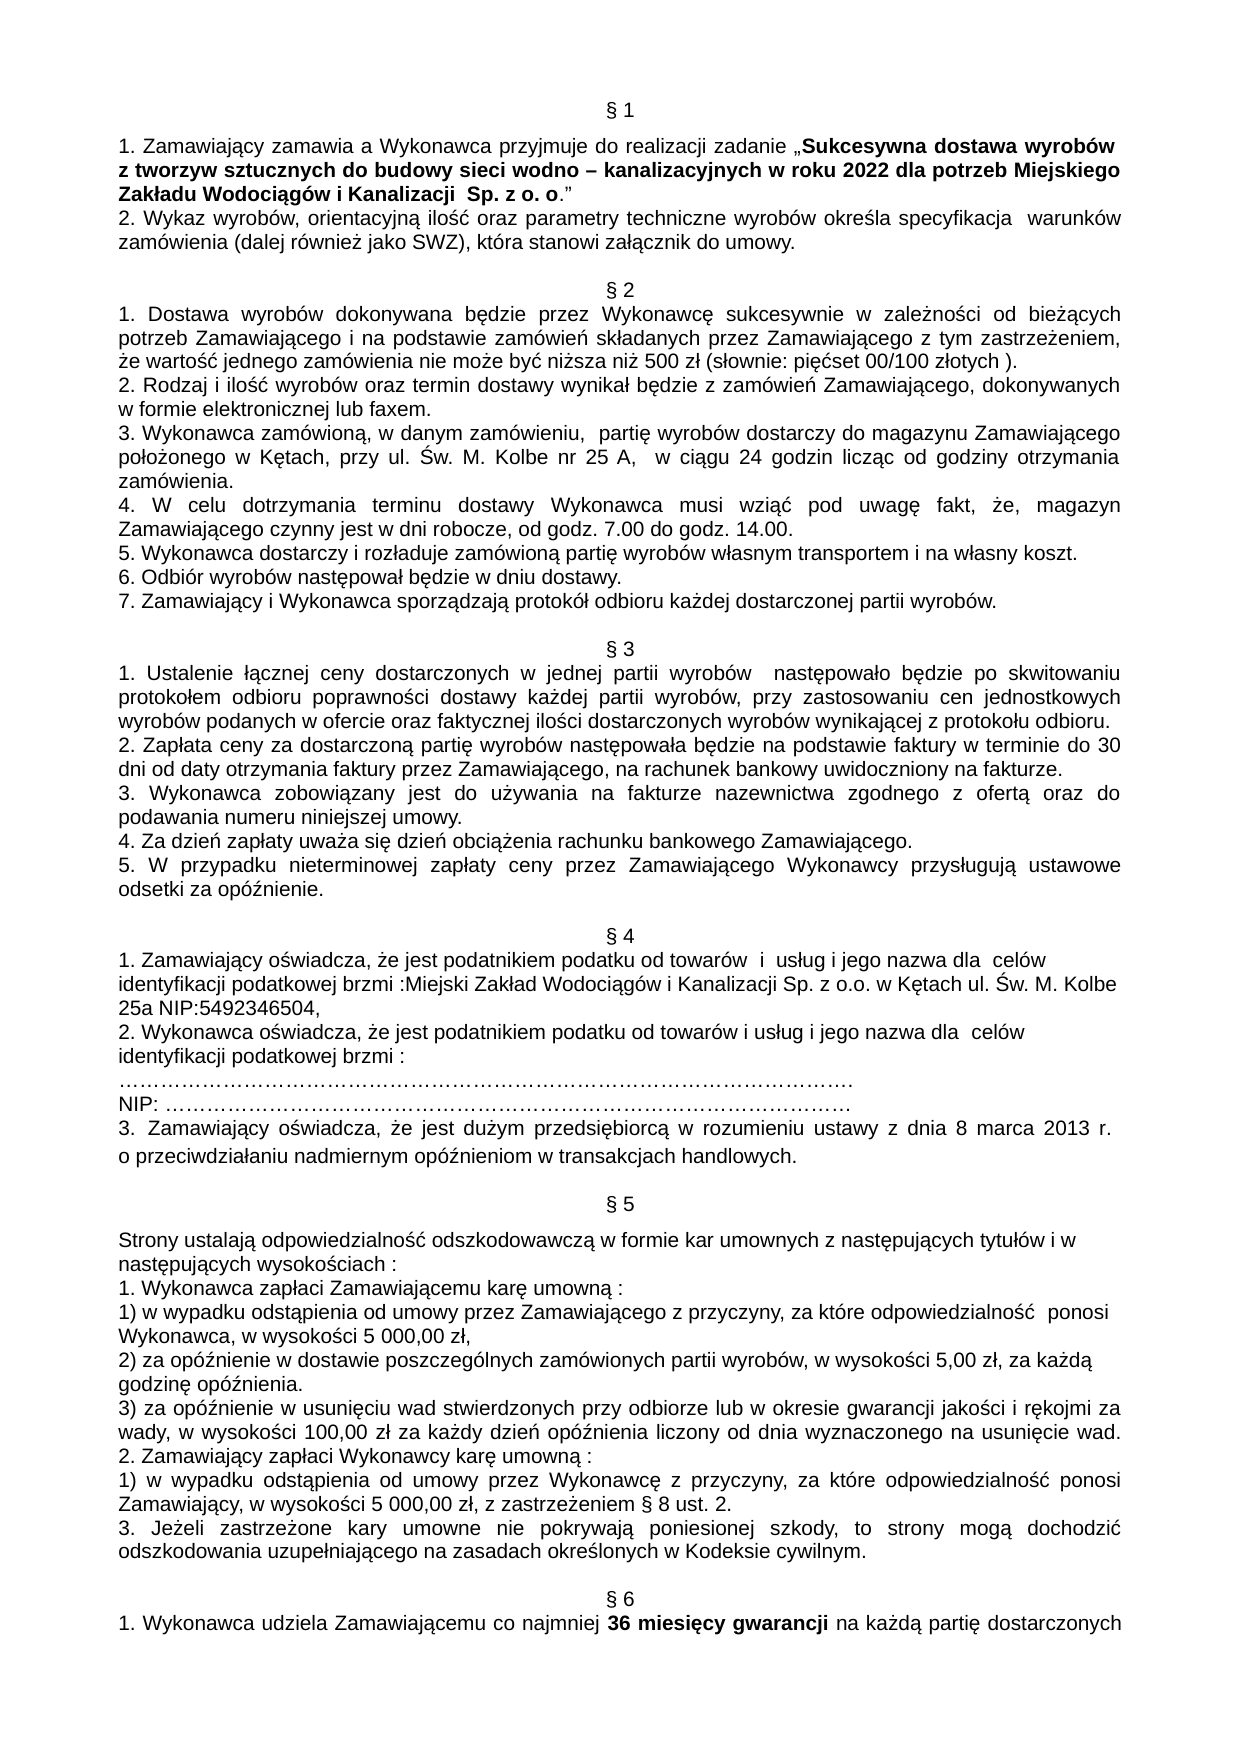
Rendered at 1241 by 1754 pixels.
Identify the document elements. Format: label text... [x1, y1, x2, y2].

text 3. Wykonawca zamówioną, w danym zamówieniu, partię wyrobów dostarczy do magazynu Zamawiającego położonego w Kętach, przy ul. Św. M. Kolbe nr 25 A, w ciągu 24 godzin licząc od godziny otrzymania zamówienia. [118, 421, 1122, 493]
list Zamawiający oświadcza, że jest dużym przedsiębiorcą w rozumieniu ustawy z dnia 8 marca 2013 r. o przeciwdziałaniu nadmiernym opóźnieniom w transakcjach handlowych. [118, 1116, 1122, 1167]
text § 1 [118, 98, 1122, 122]
text 3) za opóźnienie w usunięciu wad stwierdzonych przy odbiorze lub w okresie gwarancji jakości i rękojmi za wady, w wysokości 100,00 zł za każdy dzień opóźnienia liczony od dnia wyznaczonego na usunięcie wad. 2. Zamawiający zapłaci Wykonawcy karę umowną : [118, 1396, 1122, 1467]
text 4. Za dzień zapłaty uważa się dzień obciążenia rachunku bankowego Zamawiającego. [118, 828, 1122, 852]
text 1. Ustalenie łącznej ceny dostarczonych w jednej partii wyrobów następowało będzie po skwitowaniu protokołem odbioru poprawności dostawy każdej partii wyrobów, przy zastosowaniu cen jednostkowych wyrobów podanych w ofercie oraz faktycznej ilości dostarczonych wyrobów wynikającej z protokołu odbioru. [118, 661, 1122, 733]
text 6. Odbiór wyrobów następował będzie w dniu dostawy. [118, 565, 1122, 589]
text 1. Zamawiający zamawia a Wykonawca przyjmuje do realizacji zadanie „Sukcesywna dostawa wyrobów z tworzyw sztucznych do budowy sieci wodno – kanalizacyjnych w roku 2022 dla potrzeb Miejskiego Zakładu Wodociągów i Kanalizacji Sp. z o. o.” [118, 134, 1122, 206]
text 3. Jeżeli zastrzeżone kary umowne nie pokrywają poniesionej szkody, to strony mogą dochodzić odszkodowania uzupełniającego na zasadach określonych w Kodeksie cywilnym. [118, 1515, 1122, 1563]
text § 6 [118, 1587, 1122, 1611]
text 3. Wykonawca zobowiązany jest do używania na fakturze nazewnictwa zgodnego z ofertą oraz do podawania numeru niniejszej umowy. [118, 781, 1122, 828]
text § 4 [118, 924, 1122, 948]
text 1) w wypadku odstąpienia od umowy przez Wykonawcę z przyczyny, za które odpowiedzialność ponosi Zamawiający, w wysokości 5 000,00 zł, z zastrzeżeniem § 8 ust. 2. [118, 1467, 1122, 1515]
text § 5 [118, 1192, 1122, 1216]
text 2. Rodzaj i ilość wyrobów oraz termin dostawy wynikał będzie z zamówień Zamawiającego, dokonywanych w formie elektronicznej lub faxem. [118, 373, 1122, 421]
text 4. W celu dotrzymania terminu dostawy Wykonawca musi wziąć pod uwagę fakt, że, magazyn Zamawiającego czynny jest w dni robocze, od godz. 7.00 do godz. 14.00. [118, 493, 1122, 541]
text § 3 [118, 637, 1122, 661]
text 2. Wykaz wyrobów, orientacyjną ilość oraz parametry techniczne wyrobów określa specyfikacja warunków zamówienia (dalej również jako SWZ), która stanowi załącznik do umowy. [118, 206, 1122, 253]
text Strony ustalają odpowiedzialność odszkodowawczą w formie kar umownych z następujących tytułów i w następujących wysokościach : 1. Wykonawca zapłaci Zamawiającemu karę umowną : 1) w wypadku odstąpienia od umowy przez Zamawiającego z przyczyny, za które odpowiedzialność ponosi Wykonawca, w wysokości 5 000,00 zł, 2) za opóźnienie w dostawie poszczególnych zamówionych partii wyrobów, w wysokości 5,00 zł, za każdą godzinę opóźnienia. [118, 1228, 1122, 1396]
text 2. Zapłata ceny za dostarczoną partię wyrobów następowała będzie na podstawie faktury w terminie do 30 dni od daty otrzymania faktury przez Zamawiającego, na rachunek bankowy uwidoczniony na fakturze. [118, 733, 1122, 781]
text 5. W przypadku nieterminowej zapłaty ceny przez Zamawiającego Wykonawcy przysługują ustawowe odsetki za opóźnienie. [118, 852, 1122, 900]
text 7. Zamawiający i Wykonawca sporządzają protokół odbioru każdej dostarczonej partii wyrobów. [118, 589, 1122, 613]
text 1. Zamawiający oświadcza, że jest podatnikiem podatku od towarów i usług i jego nazwa dla celów identyfikacji podatkowej brzmi :Miejski Zakład Wodociągów i Kanalizacji Sp. z o.o. w Kętach ul. Św. M. Kolbe 25a NIP:5492346504, 2. Wykonawca oświadcza, że jest podatnikiem podatku od towarów i usług i jego nazwa dla celów identyfikacji podatkowej brzmi : ……………………………………………………………………………………………. NIP: ……………………………………………………………………………………… [118, 948, 1122, 1116]
text § 2 [118, 277, 1122, 301]
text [118, 1611, 1122, 1635]
text 5. Wykonawca dostarczy i rozładuje zamówioną partię wyrobów własnym transportem i na własny koszt. [118, 541, 1122, 565]
text 1. Dostawa wyrobów dokonywana będzie przez Wykonawcę sukcesywnie w zależności od bieżących potrzeb Zamawiającego i na podstawie zamówień składanych przez Zamawiającego z tym zastrzeżeniem, że wartość jednego zamówienia nie może być niższa niż 500 zł (słownie: pięćset 00/100 złotych ). [118, 301, 1122, 373]
